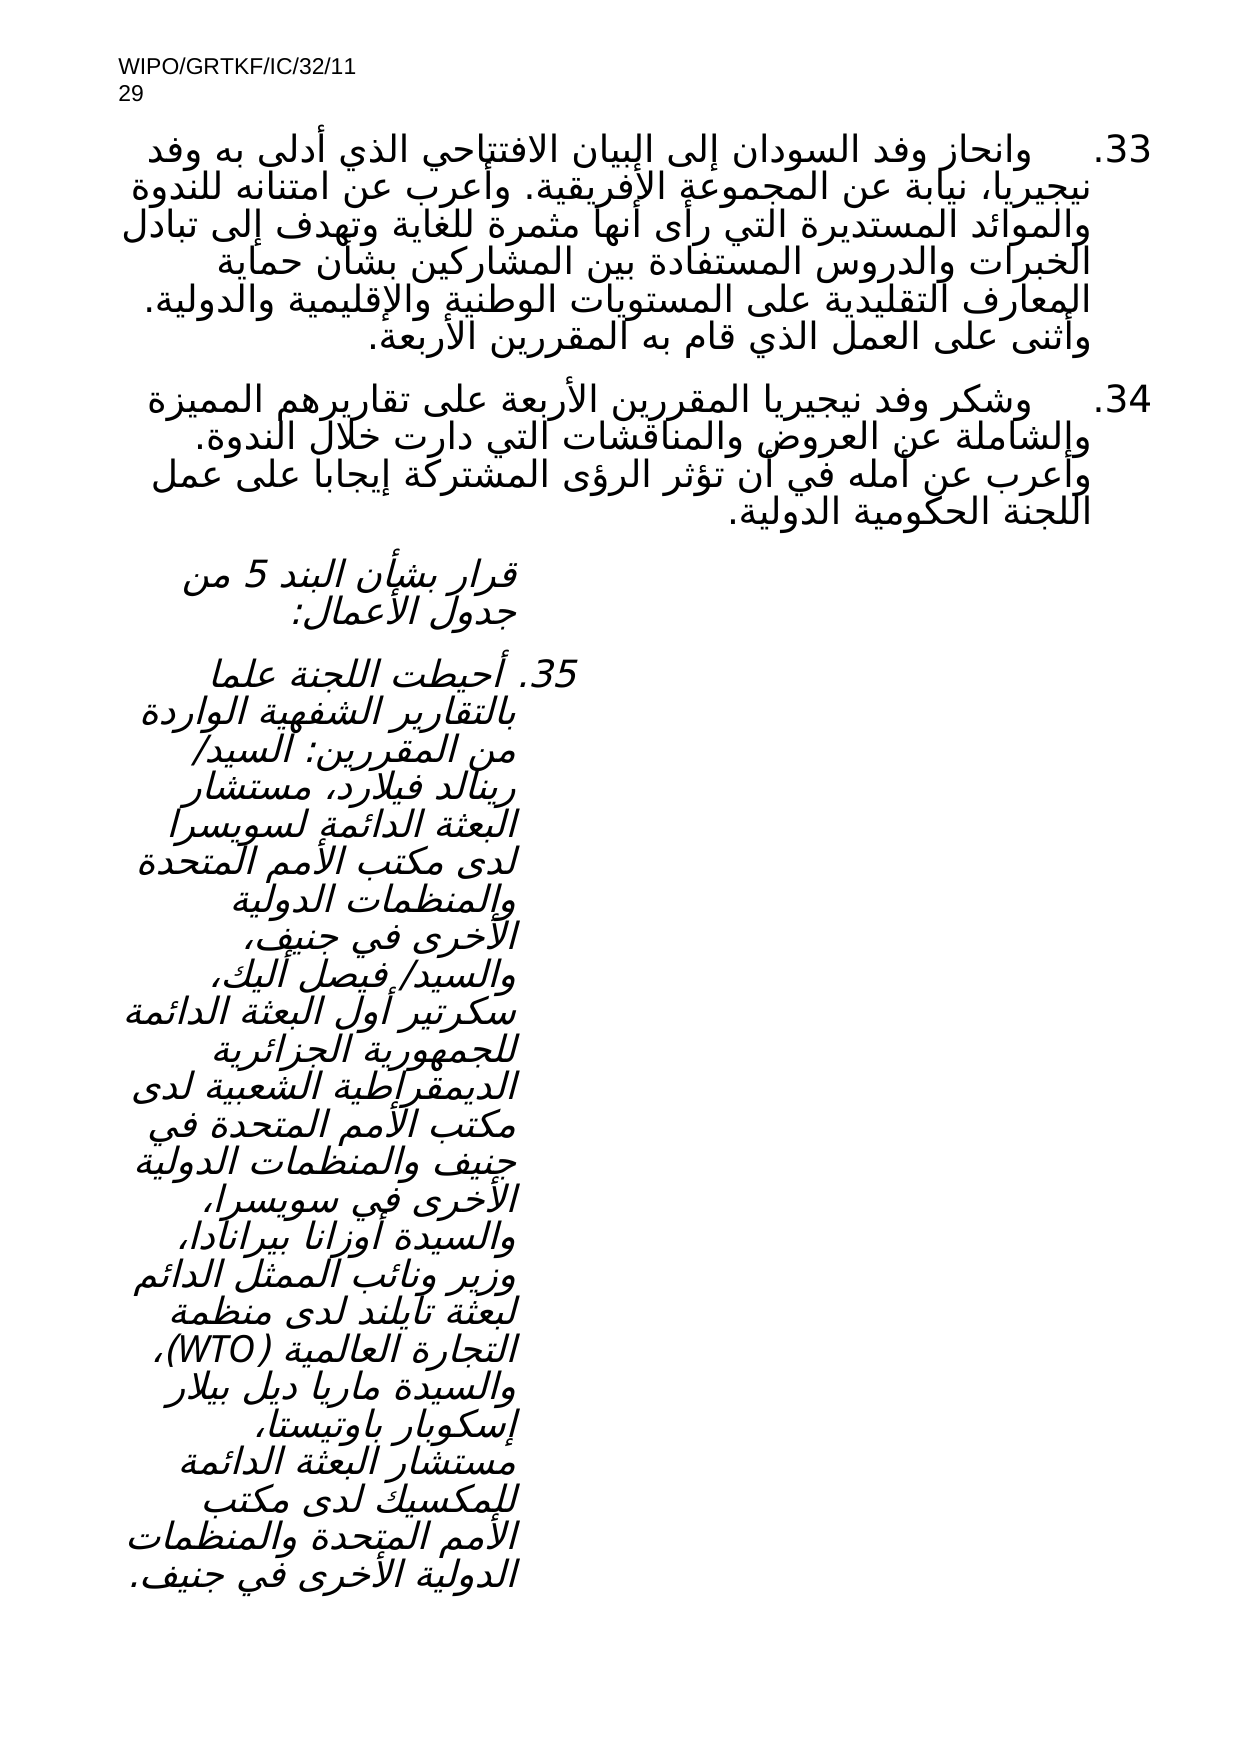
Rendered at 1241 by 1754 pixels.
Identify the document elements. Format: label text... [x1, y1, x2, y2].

text أحيطت اللجنة علما بالتقارير الشفهية الواردة من المقررين: السيد/ رينالد فيلارد، مستشار البعثة الدائمة لسويسرا لدى مكتب الأمم المتحدة والمنظمات الدولية الأخرى في جنيف، والسيد/ فيصل أليك، سكرتير أول البعثة الدائمة للجمهورية الجزائرية الديمقراطية الشعبية لدى مكتب الأمم المتحدة في جنيف والمنظمات الدولية الأخرى في سويسرا، والسيدة أوزانا بيرانادا، وزير ونائب الممثل الدائم لبعثة تايلند لدى منظمة التجارة العالمية (WTO)، والسيدة ماريا ديل بيلار إسكوبار باوتيستا، مستشار البعثة الدائمة للمكسيك لدى مكتب الأمم المتحدة والمنظمات الدولية الأخرى في جنيف. [118, 657, 516, 1595]
text وشكر وفد نيجيريا المقررين الأربعة على تقاريرهم المميزة والشاملة عن العروض والمناقشات التي دارت خلال الندوة. وأعرب عن أمله في أن تؤثر الرؤى المشتركة إيجابا على عمل اللجنة الحكومية الدولية. [118, 382, 1092, 532]
list قرار بشأن البند 5 من جدول الأعمال: [118, 557, 516, 632]
text وانحاز وفد السودان إلى البيان الافتتاحي الذي أدلى به وفد نيجيريا، نيابة عن المجموعة الأفريقية. وأعرب عن امتنانه للندوة والموائد المستديرة التي رأى أنها مثمرة للغاية وتهدف إلى تبادل الخبرات والدروس المستفادة بين المشاركين بشأن حماية المعارف التقليدية على المستويات الوطنية والإقليمية والدولية. وأثنى على العمل الذي قام به المقررين الأربعة. [118, 132, 1092, 357]
